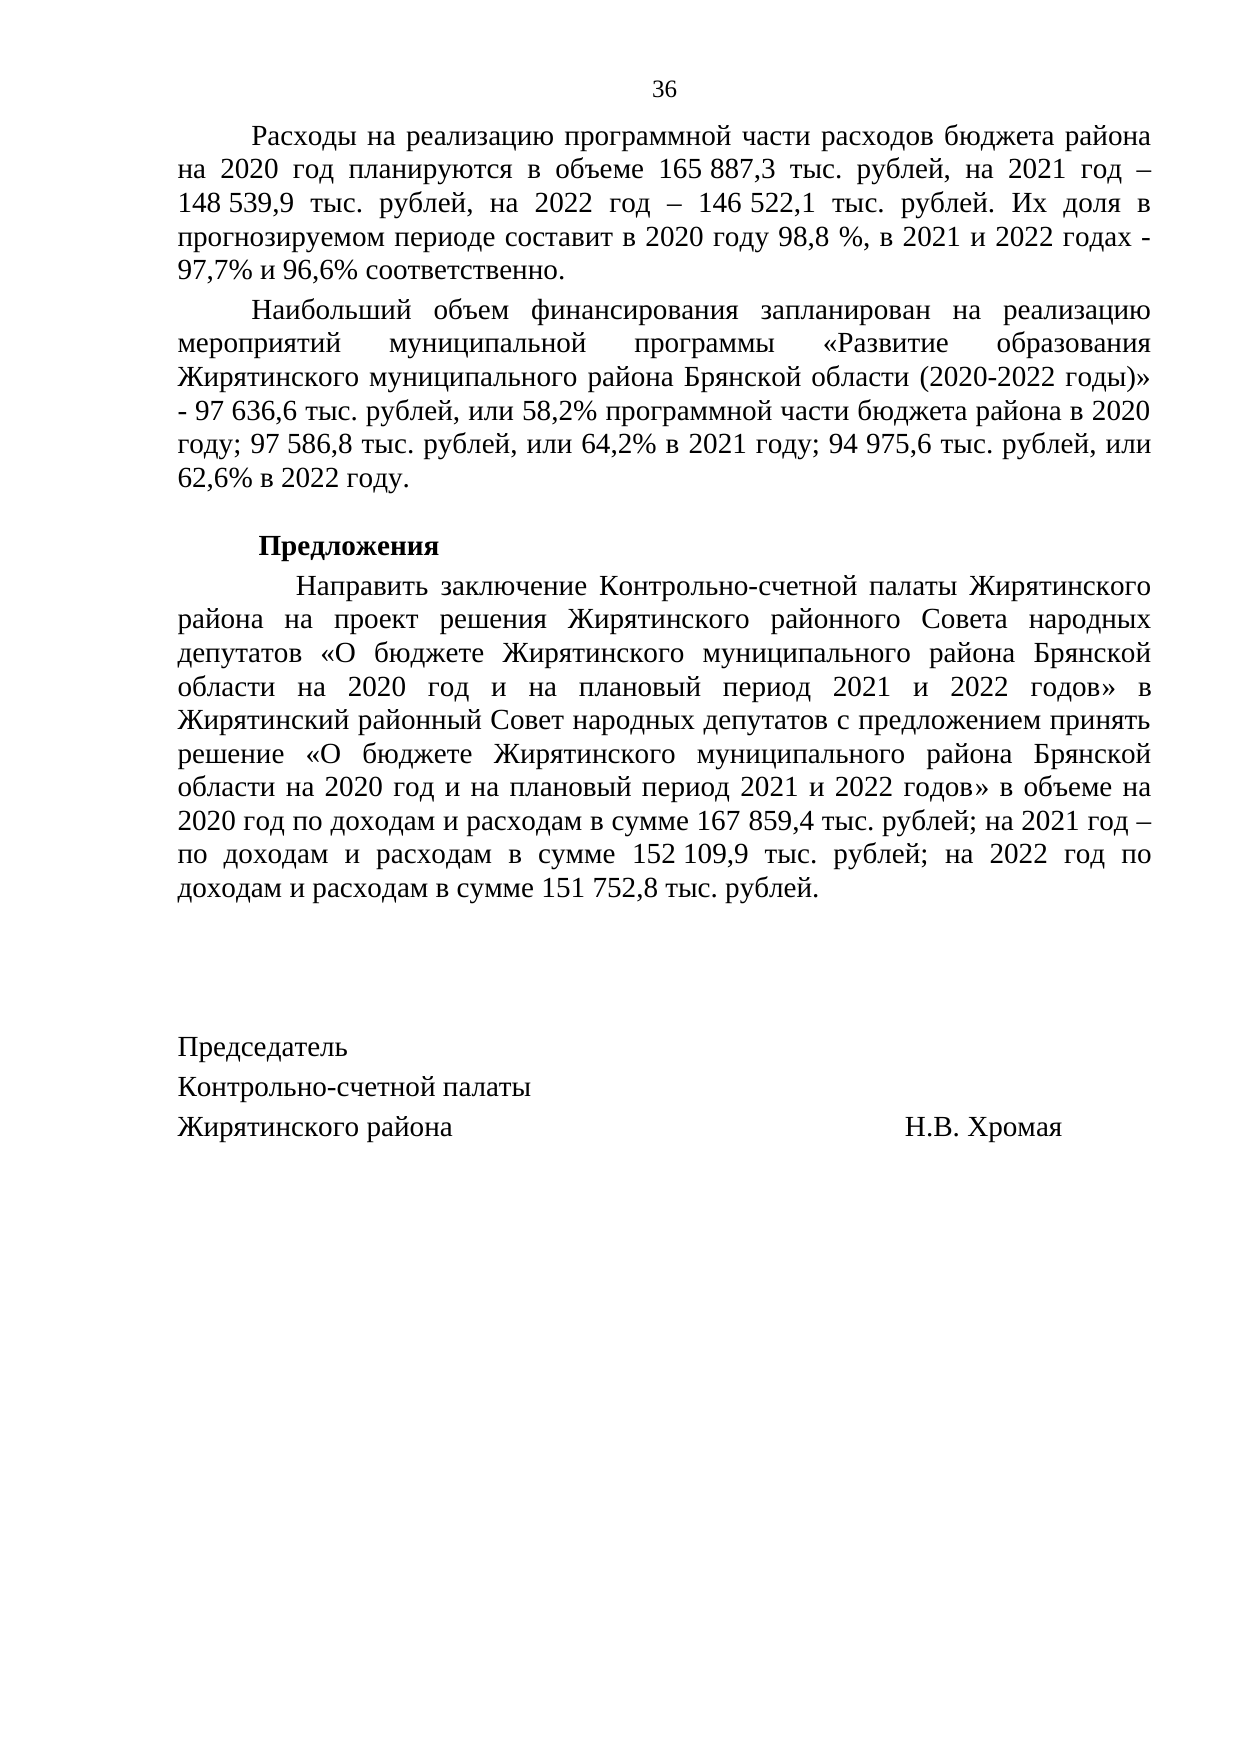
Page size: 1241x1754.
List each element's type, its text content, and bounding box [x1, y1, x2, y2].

text Предложения [177, 528, 1152, 562]
text Жирятинского района Н.В. Хромая [177, 1109, 1152, 1142]
text Наибольший объем финансирования запланирован на реализацию мероприятий муниципальной программы «Развитие образования Жирятинского муниципального района Брянской области (2020-2022 годы)» - 97 636,6 тыс. рублей, или 58,2% программной части бюджета района в 2020 году; 97 586,8 тыс. рублей, или 64,2% в 2021 году; 94 975,6 тыс. рублей, или 62,6% в 2022 году. [177, 292, 1152, 493]
text Контрольно-счетной палаты [177, 1069, 1152, 1102]
text Председатель [177, 1029, 1152, 1063]
text Расходы на реализацию программной части расходов бюджета района на 2020 год планируются в объеме 165 887,3 тыс. рублей, на 2021 год – 148 539,9 тыс. рублей, на 2022 год – 146 522,1 тыс. рублей. Их доля в прогнозируемом периоде составит в 2020 году 98,8 %, в 2021 и 2022 годах - 97,7% и 96,6% соответственно. [177, 118, 1152, 286]
text Направить заключение Контрольно-счетной палаты Жирятинского района на проект решения Жирятинского районного Совета народных депутатов «О бюджете Жирятинского муниципального района Брянской области на 2020 год и на плановый период 2021 и 2022 годов» в Жирятинский районный Совет народных депутатов с предложением принять решение «О бюджете Жирятинского муниципального района Брянской области на 2020 год и на плановый период 2021 и 2022 годов» в объеме на 2020 год по доходам и расходам в сумме 167 859,4 тыс. рублей; на 2021 год – по доходам и расходам в сумме 152 109,9 тыс. рублей; на 2022 год по доходам и расходам в сумме 151 752,8 тыс. рублей. [177, 568, 1152, 903]
